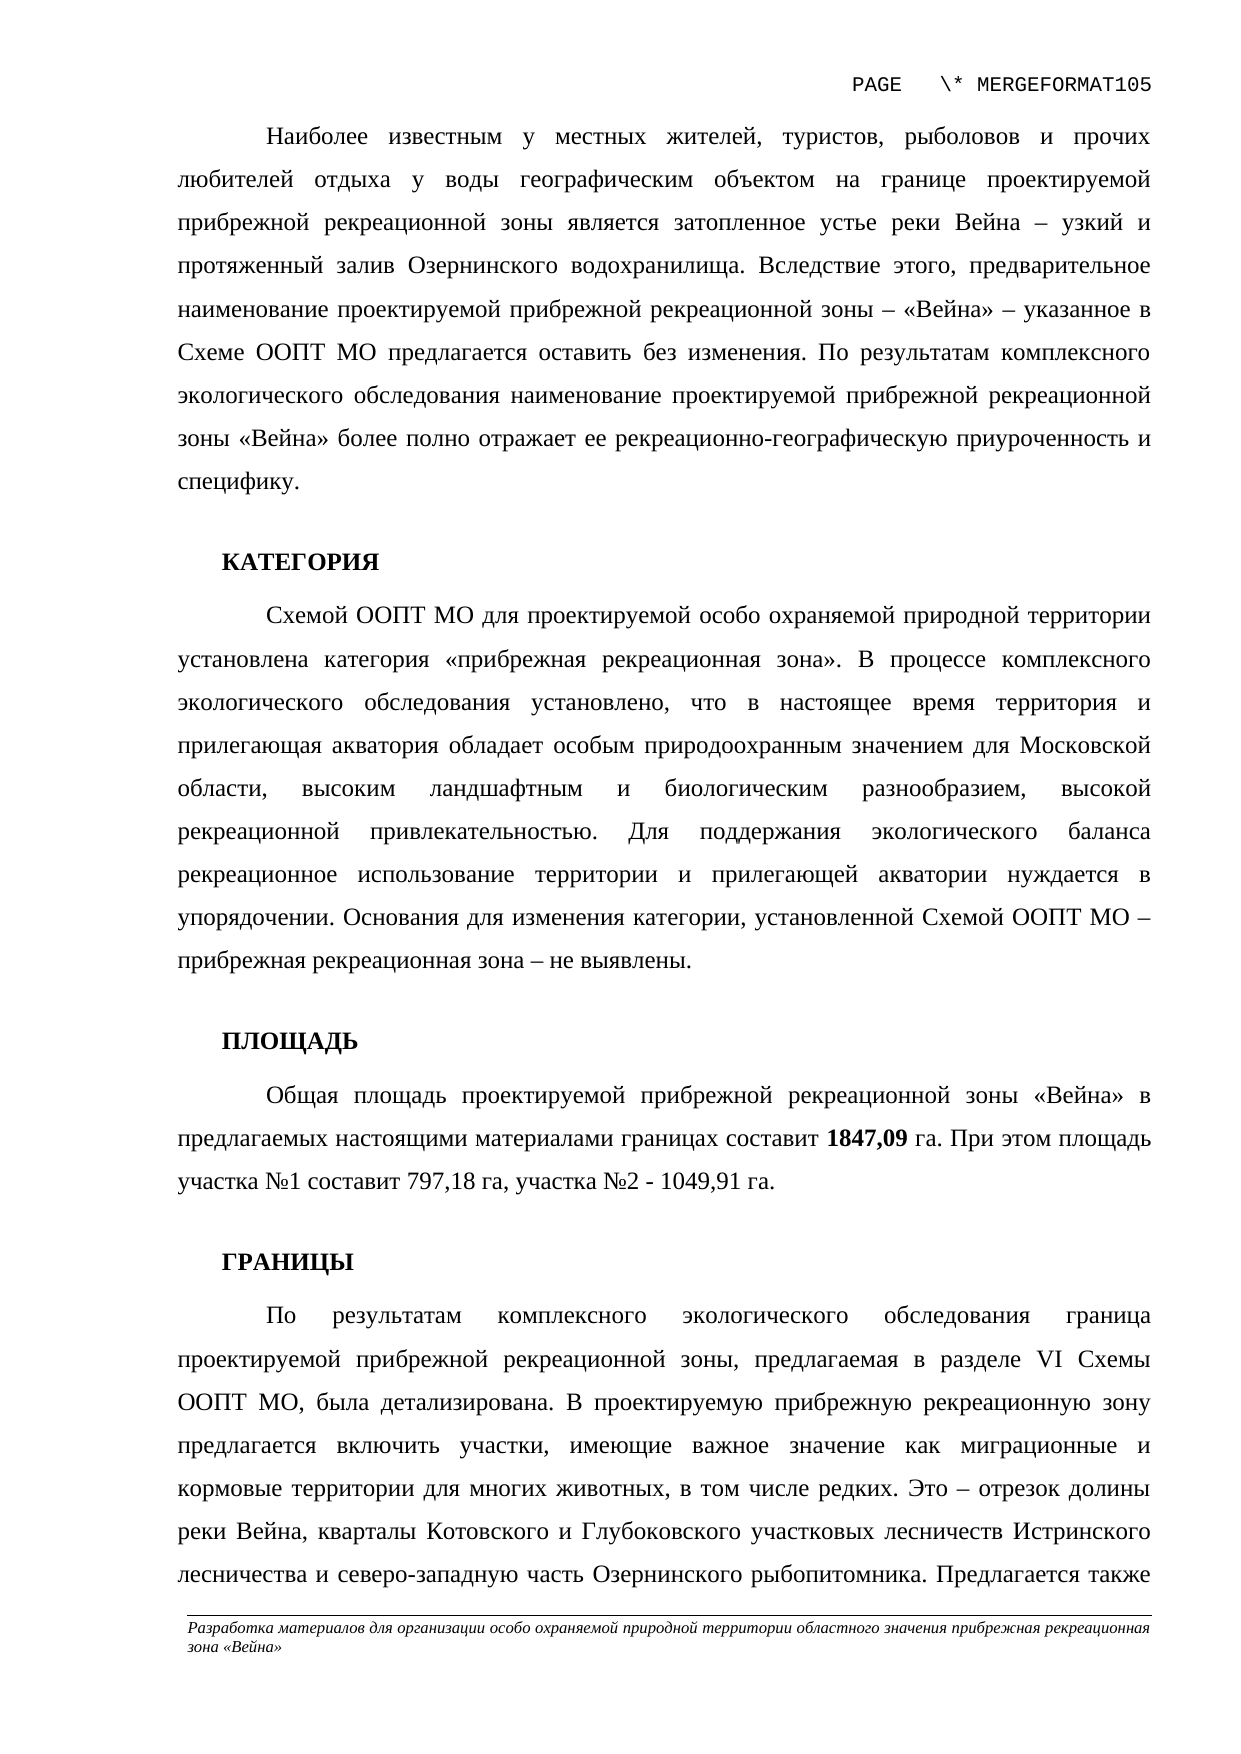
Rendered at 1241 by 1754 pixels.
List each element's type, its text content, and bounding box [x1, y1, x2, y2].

text Схемой ООПТ МО для проектируемой особо охраняемой природной территории установлена категория «прибрежная рекреационная зона». В процессе комплексного экологического обследования установлено, что в настоящее время территория и прилегающая акватория обладает особым природоохранным значением для Московской области, высоким ландшафтным и биологическим разнообразием, высокой рекреационной привлекательностью. Для поддержания экологического баланса рекреационное использование территории и прилегающей акватории нуждается в упорядочении. Основания для изменения категории, установленной Схемой ООПТ МО – прибрежная рекреационная зона – не выявлены. [177, 601, 1152, 974]
subtitle Площадь [221, 1026, 1152, 1055]
subtitle Границы [221, 1247, 1152, 1276]
text Общая площадь проектируемой прибрежной рекреационной зоны «Вейна» в предлагаемых настоящими материалами границах составит 1847,09 га. При этом площадь участка №1 составит 797,18 га, участка №2 - 1049,91 га. [177, 1080, 1152, 1195]
text Наиболее известным у местных жителей, туристов, рыболовов и прочих любителей отдыха у воды географическим объектом на границе проектируемой прибрежной рекреационной зоны является затопленное устье реки Вейна – узкий и протяженный залив Озернинского водохранилища. Вследствие этого, предварительное наименование проектируемой прибрежной рекреационной зоны – «Вейна» – указанное в Схеме ООПТ МО предлагается оставить без изменения. По результатам комплексного экологического обследования наименование проектируемой прибрежной рекреационной зоны «Вейна» более полно отражает ее рекреационно-географическую приуроченность и специфику. [177, 121, 1152, 495]
subtitle Категория [221, 547, 1152, 576]
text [177, 1301, 1152, 1588]
